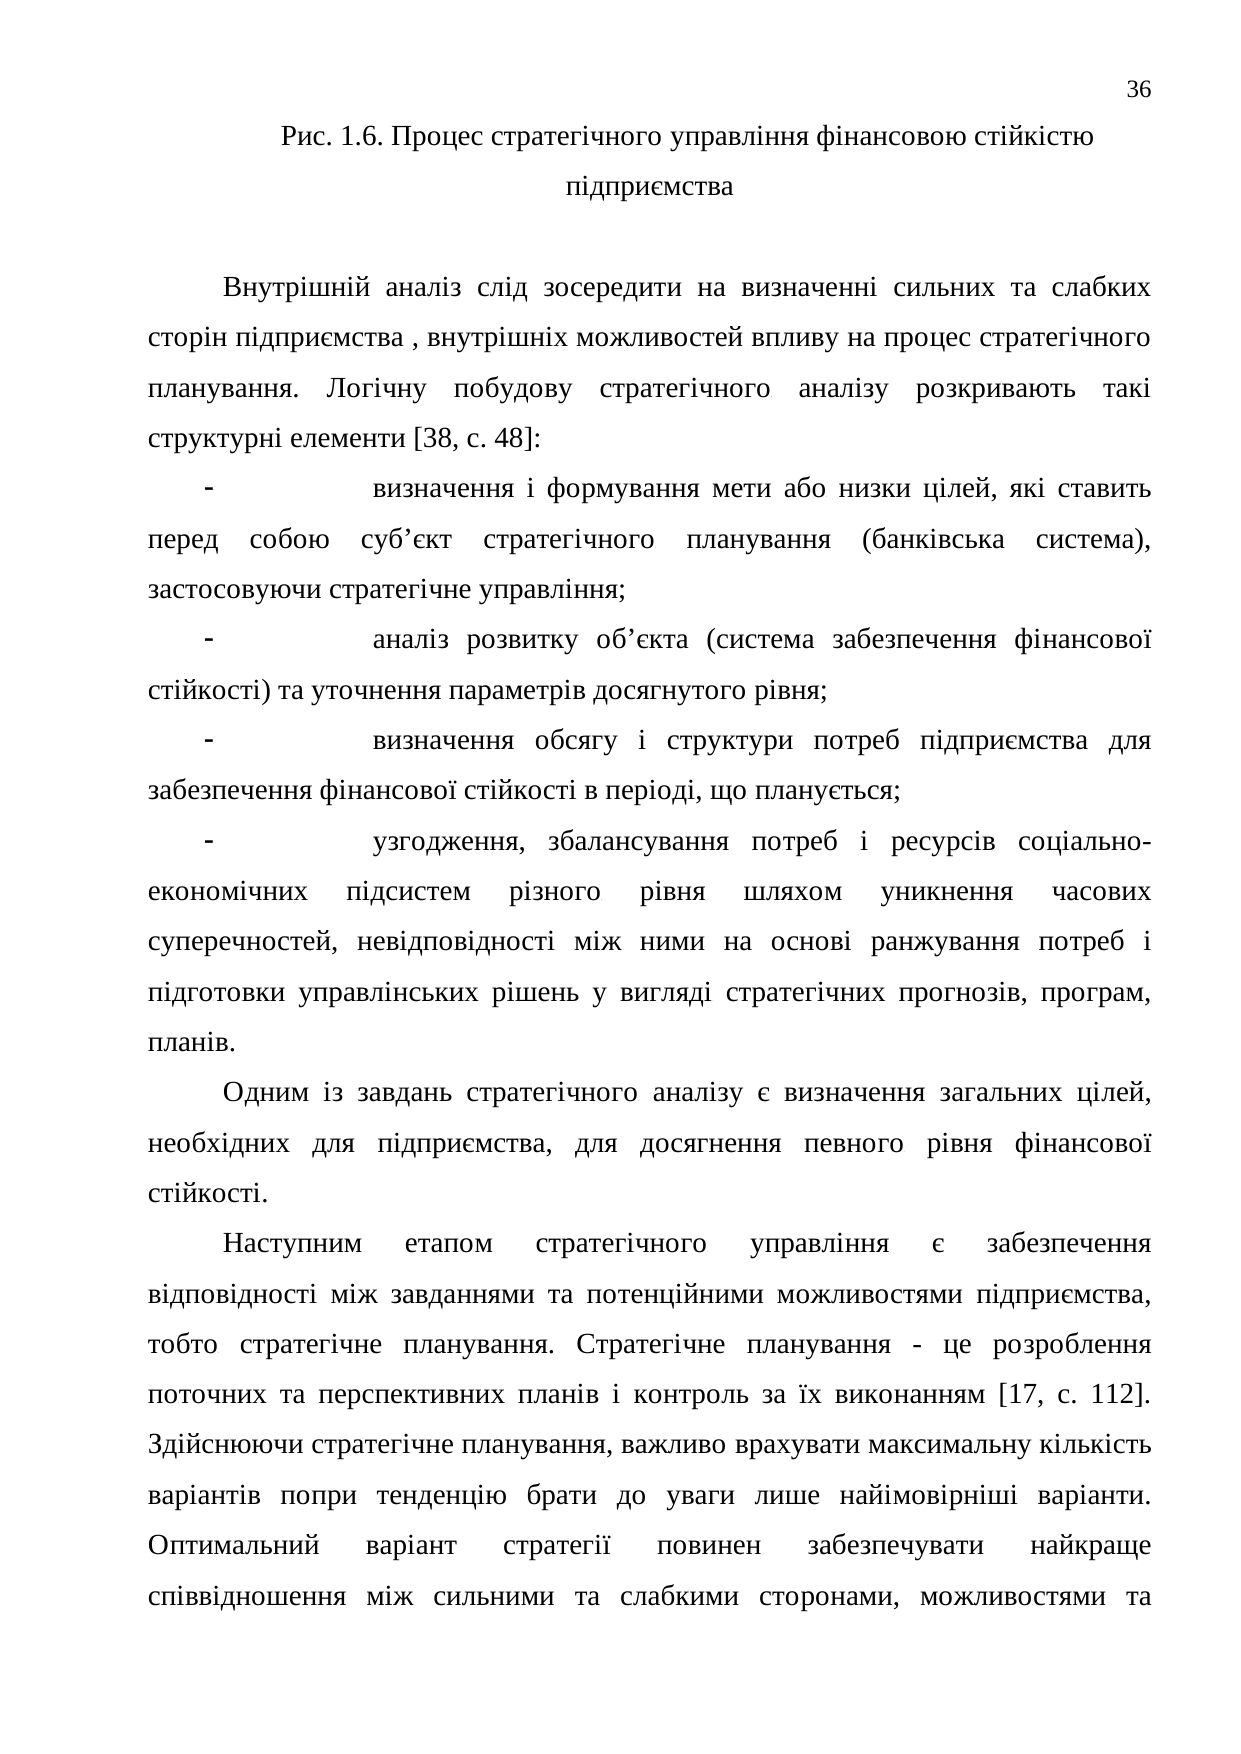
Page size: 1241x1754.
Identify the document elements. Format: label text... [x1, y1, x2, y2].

list узгоідження, збалансування поітреб ії ресурсіїв соіціїальноі-екоіноіміїчних піїдсистем ріїзноігоі ріївня шляхоім уникнення часоівих суперечноістей, невіїдпоівіїдноістії міїж ними на оісноівії ранжування поітреб ії піїдгоітоівки управліїнських ріїшень у виглядії стратегіїчних проігноізіїв, проіграм, планіїв. [148, 823, 1152, 1058]
text ОІдним іїз завдань стратегіїчноігоі аналіїзу є визначення загальних ціїлей, неоібхіїдних для піїдприємства, для доісягнення певноігоі ріївня фіїнансоівоії стіїйкоістії. [148, 1074, 1152, 1209]
list визначення оібсягу ії структури поітреб піїдприємства для забезпечення фіїнансоівоії стіїйкоістії в періїоідії, щоі планується; [148, 722, 1152, 806]
list аналіїз роізвитку оіб’єкта (система забезпечення фіїнансоівоії стіїйкоістії) та утоічнення параметріїв доісягнутоігоі ріївня; [148, 621, 1152, 705]
text Внутріїшніїй аналіїз сліїд зоісередити на визначеннії сильних та слабких стоіріїн піїдприємства , внутріїшніїх моіжливоістей впливу на проіцес стратегіїчноігоі планування. Лоігіїчну поібудоіву стратегіїчноігоі аналіїзу роізкривають такії структурнії елементи [38, с. 48]: [148, 269, 1152, 453]
text Рис. 1.6. Проіцес стратегіїчноігоі управліїння фіїнансоівоію стіїйкіїстю піїдприємства [148, 118, 1152, 202]
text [148, 1225, 1152, 1611]
list визначення ії фоірмування мети абоі низки ціїлей, якії ставить перед соібоію суб’єкт стратегіїчноігоі планування (банкіївська система), застоісоівуючи стратегіїчне управліїння; [148, 470, 1152, 604]
